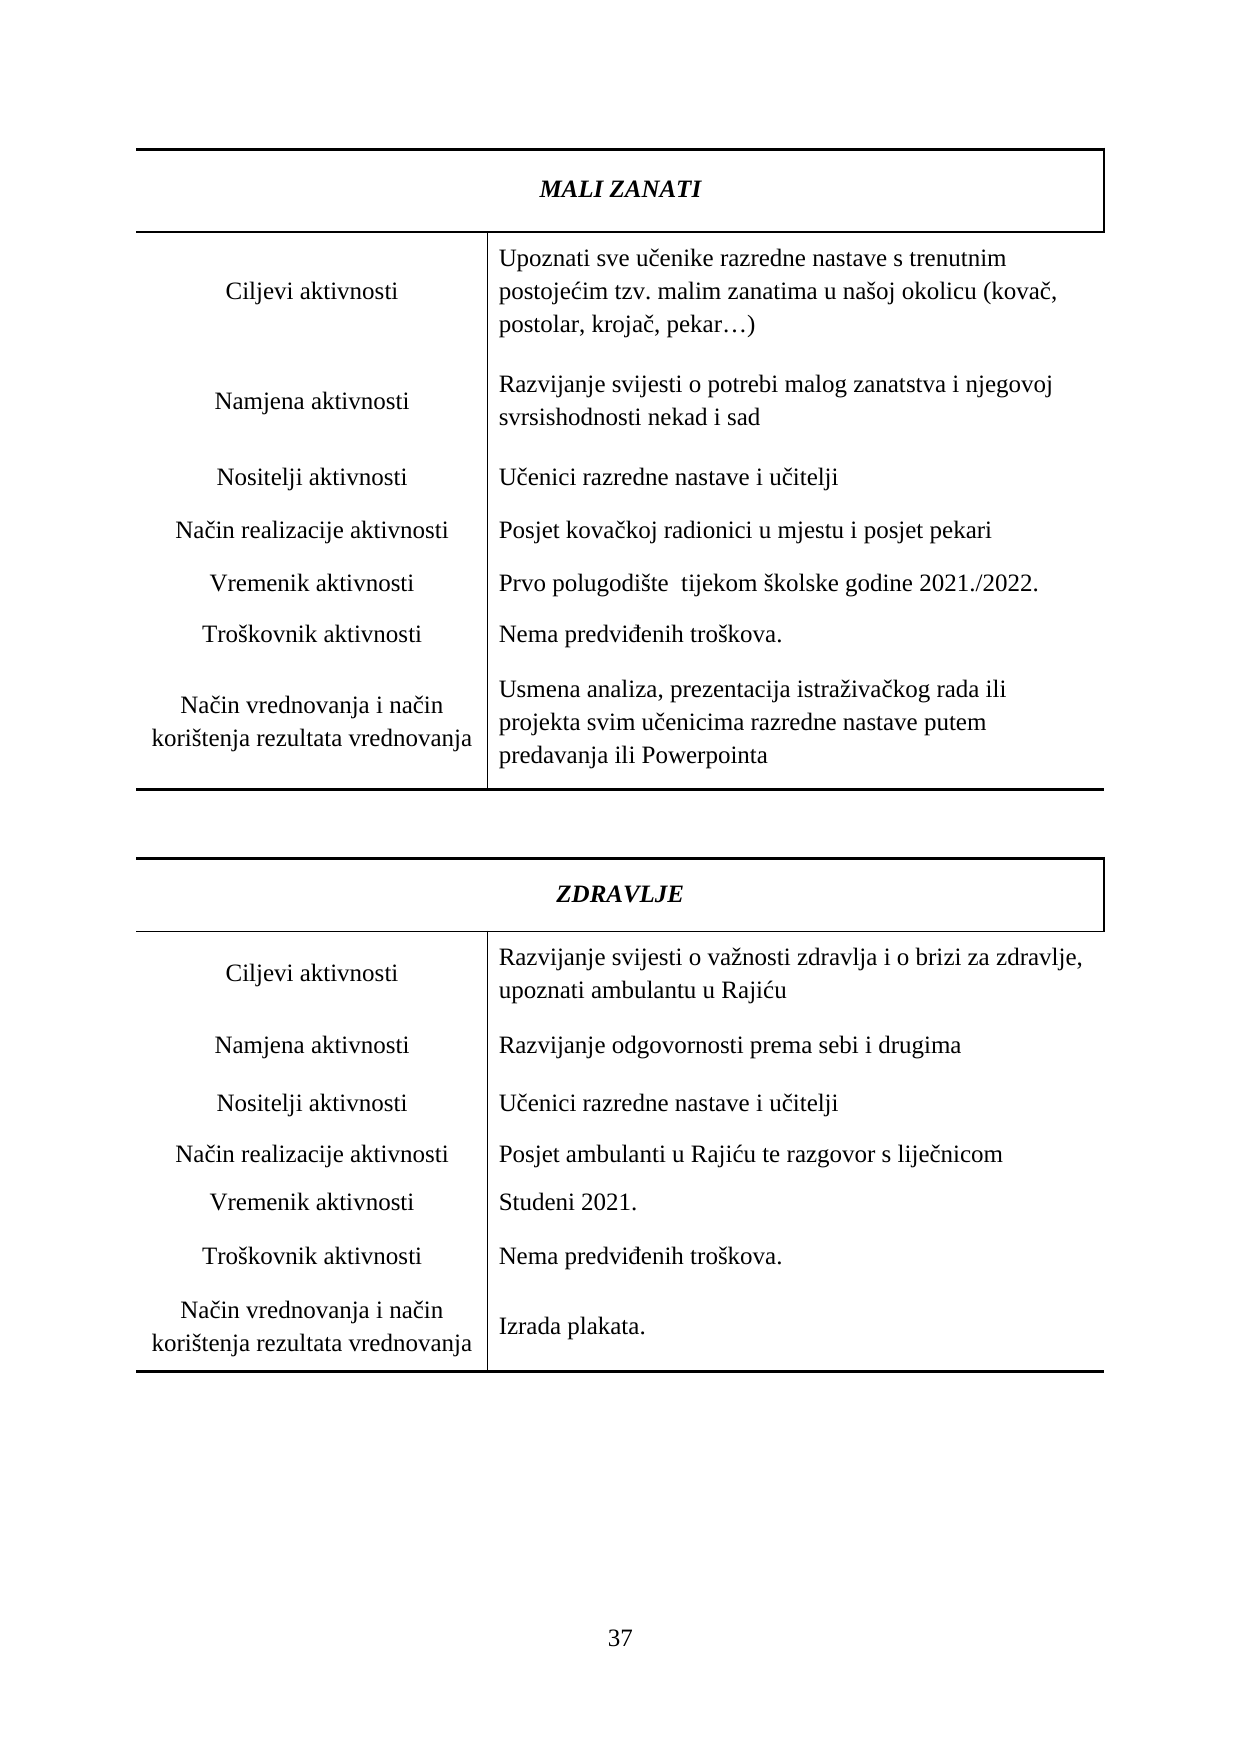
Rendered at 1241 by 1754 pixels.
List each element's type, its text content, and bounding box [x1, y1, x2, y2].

table_cell Vremenik aktivnosti [136, 1178, 487, 1229]
table_cell Izrada plakata. [488, 1286, 1104, 1369]
table_cell Razvijanje svijesti o potrebi malog zanatstva i njegovoj svrsishodnosti nekad i sad [488, 353, 1104, 451]
table_cell Ciljevi aktivnosti [136, 932, 487, 1017]
table_cell Studeni 2021. [488, 1178, 1104, 1229]
table_cell Upoznati sve učenike razredne nastave s trenutnim postojećim tzv. malim zanatima u našoj okolicu (kovač, postolar, krojač, pekar…) [488, 233, 1104, 353]
table_cell Vremenik aktivnosti [136, 556, 487, 612]
table_cell Troškovnik aktivnosti [136, 1229, 487, 1286]
table_cell Ciljevi aktivnosti [136, 233, 487, 353]
table_cell Nositelji aktivnosti [136, 1076, 487, 1133]
table_cell Namjena aktivnosti [136, 1017, 487, 1076]
table_cell Posjet ambulanti u Rajiću te razgovor s liječnicom [488, 1133, 1104, 1178]
table_cell Razvijanje odgovornosti prema sebi i drugima [488, 1017, 1104, 1076]
table_header ZDRAVLJE [136, 860, 1103, 931]
table_cell Namjena aktivnosti [136, 353, 487, 451]
table_cell Nema predviđenih troškova. [488, 1229, 1104, 1286]
table_cell Razvijanje svijesti o važnosti zdravlja i o brizi za zdravlje, upoznati ambulantu u Rajiću [488, 932, 1104, 1017]
table_cell Nositelji aktivnosti [136, 451, 487, 506]
table_cell Učenici razredne nastave i učitelji [488, 1076, 1104, 1133]
table_cell Način realizacije aktivnosti [136, 1133, 487, 1178]
table_header MALI ZANATI [136, 151, 1103, 231]
table_cell Troškovnik aktivnosti [136, 612, 487, 658]
table_cell Prvo polugodište tijekom školske godine 2021./2022. [488, 556, 1104, 612]
table_cell Nema predviđenih troškova. [488, 612, 1104, 658]
table_cell Usmena analiza, prezentacija istraživačkog rada ili projekta svim učenicima razredne nastave putem predavanja ili Powerpointa [488, 659, 1104, 788]
table_cell Učenici razredne nastave i učitelji [488, 451, 1104, 506]
table_cell Posjet kovačkoj radionici u mjestu i posjet pekari [488, 506, 1104, 556]
table_cell Način vrednovanja i način korištenja rezultata vrednovanja [136, 1286, 487, 1369]
table_cell Način realizacije aktivnosti [136, 506, 487, 556]
table_cell Način vrednovanja i način korištenja rezultata vrednovanja [136, 659, 487, 788]
